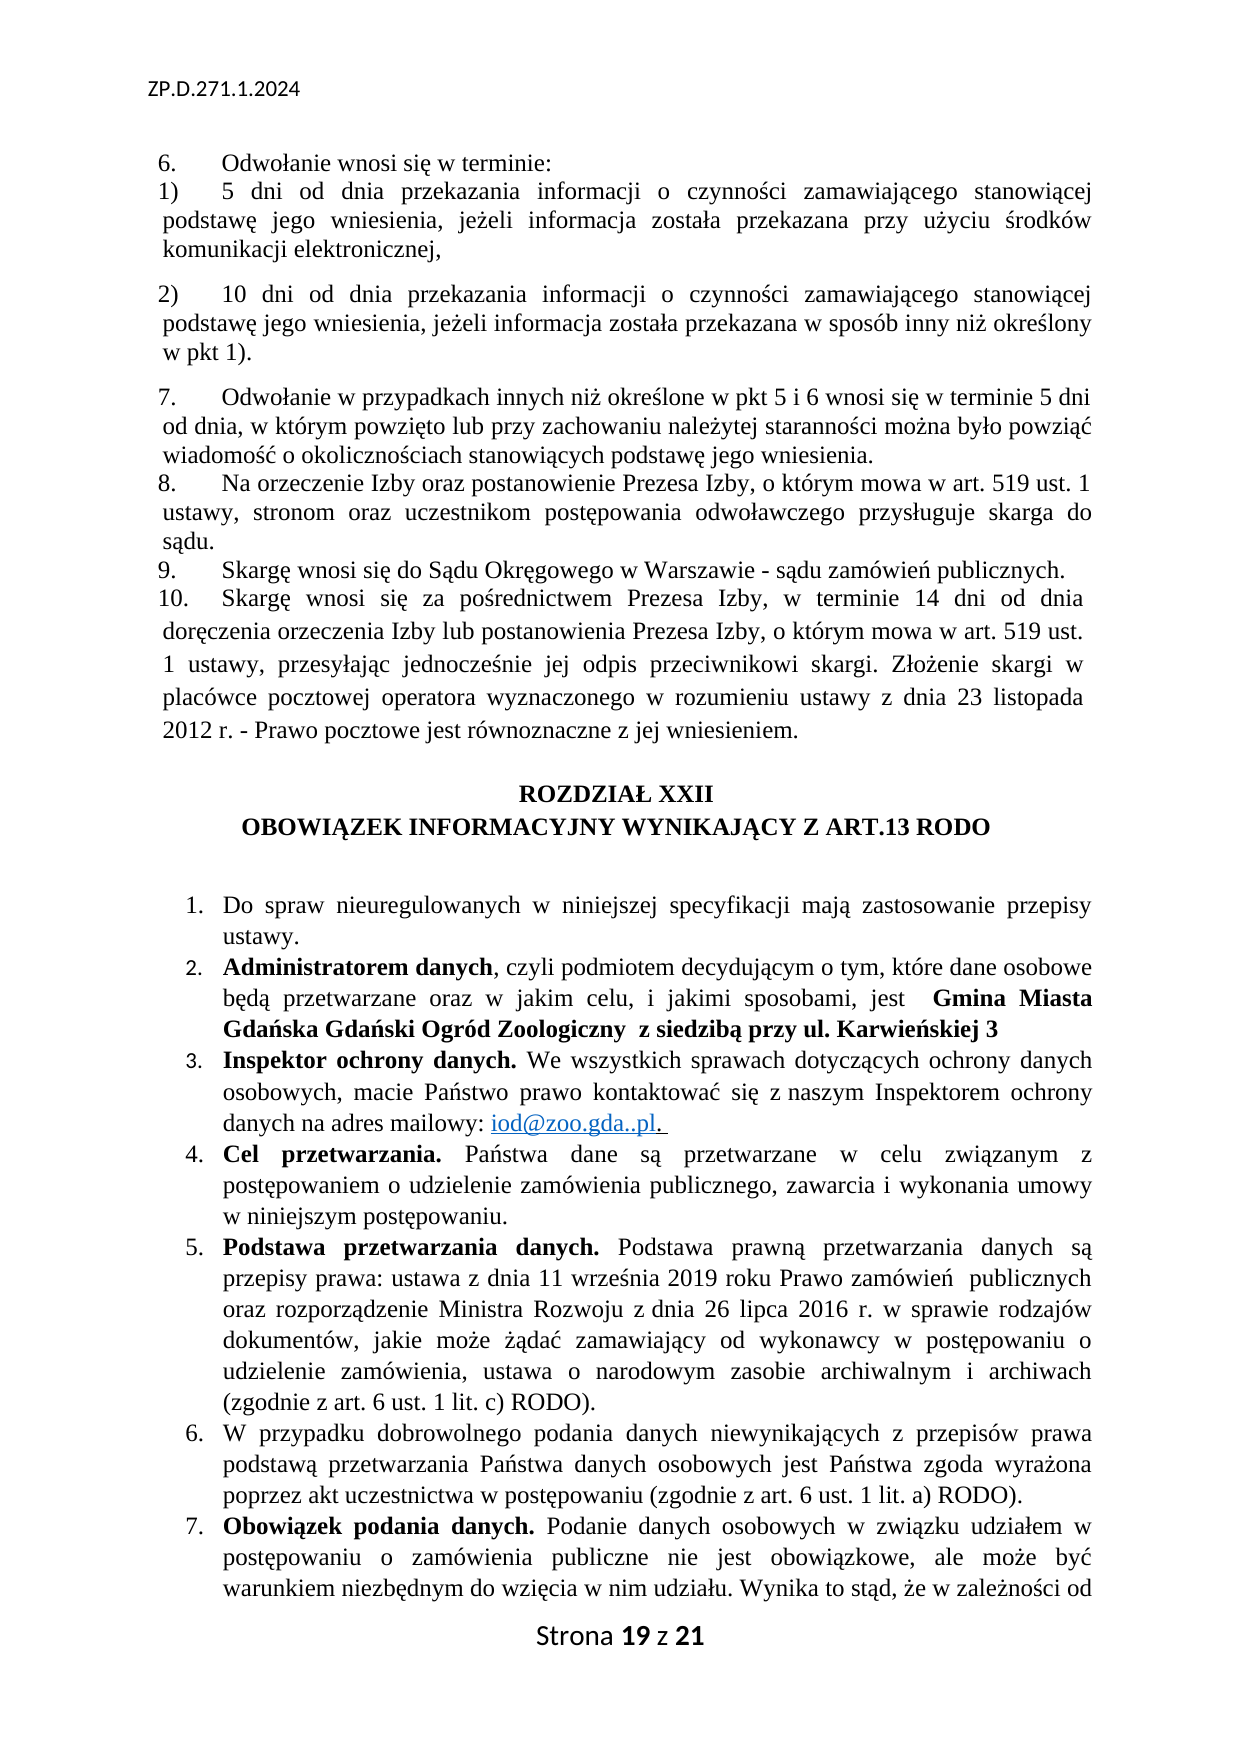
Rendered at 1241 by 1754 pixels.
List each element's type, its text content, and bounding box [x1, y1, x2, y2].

list Odwołanie w przypadkach innych niż określone w pkt 5 i 6 wnosi się w terminie 5 dni od dnia, w którym powzięto lub przy zachowaniu należytej staranności można było powziąć wiadomość o okolicznościach stanowiących podstawę jego wniesienia. [158, 382, 1093, 468]
list Inspektor ochrony danych. We wszystkich sprawach dotyczących ochrony danych osobowych, macie Państwo prawo kontaktować się z naszym Inspektorem ochrony danych na adres mailowy: iod@zoo.gda..pl. [185, 1045, 1093, 1137]
text OBOWIĄZEK INFORMACYJNY WYNIKAJĄCY Z ART.13 RODO [148, 812, 1085, 841]
text ROZDZIAŁ XXII [148, 779, 1085, 807]
list Odwołanie wnosi się w terminie: [158, 148, 1093, 176]
list Skargę wnosi się do Sądu Okręgowego w Warszawie - sądu zamówień publicznych. [158, 555, 1093, 583]
list Do spraw nieuregulowanych w niniejszej specyfikacji mają zastosowanie przepisy ustawy. [185, 890, 1093, 950]
list 10 dni od dnia przekazania informacji o czynności zamawiającego stanowiącej podstawę jego wniesienia, jeżeli informacja została przekazana w sposób inny niż określony w pkt 1). [158, 279, 1093, 366]
list Skargę wnosi się za pośrednictwem Prezesa Izby, w terminie 14 dni od dnia doręczenia orzeczenia Izby lub postanowienia Prezesa Izby, o którym mowa w art. 519 ust. 1 ustawy, przesyłając jednocześnie jej odpis przeciwnikowi skargi. Złożenie skargi w placówce pocztowej operatora wyznaczonego w rozumieniu ustawy z dnia 23 listopada 2012 r. - Prawo pocztowe jest równoznaczne z jej wniesieniem. [158, 583, 1085, 744]
list Na orzeczenie Izby oraz postanowienie Prezesa Izby, o którym mowa w art. 519 ust. 1 ustawy, stronom oraz uczestnikom postępowania odwoławczego przysługuje skarga do sądu. [158, 468, 1093, 555]
list W przypadku dobrowolnego podania danych niewynikających z przepisów prawa podstawą przetwarzania Państwa danych osobowych jest Państwa zgoda wyrażona poprzez akt uczestnictwa w postępowaniu (zgodnie z art. 6 ust. 1 lit. a) RODO). [185, 1418, 1093, 1509]
list 5 dni od dnia przekazania informacji o czynności zamawiającego stanowiącej podstawę jego wniesienia, jeżeli informacja została przekazana przy użyciu środków komunikacji elektronicznej, [158, 176, 1093, 263]
list Administratorem danych, czyli podmiotem decydującym o tym, które dane osobowe będą przetwarzane oraz w jakim celu, i jakimi sposobami, jest Gmina Miasta Gdańska Gdański Ogród Zoologiczny z siedzibą przy ul. Karwieńskiej 3 [185, 952, 1093, 1043]
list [185, 1511, 1093, 1602]
list Cel przetwarzania. Państwa dane są przetwarzane w celu związanym z postępowaniem o udzielenie zamówienia publicznego, zawarcia i wykonania umowy w niniejszym postępowaniu. [185, 1139, 1093, 1230]
list Podstawa przetwarzania danych. Podstawa prawną przetwarzania danych są przepisy prawa: ustawa z dnia 11 września 2019 roku Prawo zamówień publicznych oraz rozporządzenie Ministra Rozwoju z dnia 26 lipca 2016 r. w sprawie rodzajów dokumentów, jakie może żądać zamawiający od wykonawcy w postępowaniu o udzielenie zamówienia, ustawa o narodowym zasobie archiwalnym i archiwach (zgodnie z art. 6 ust. 1 lit. c) RODO). [185, 1232, 1093, 1416]
